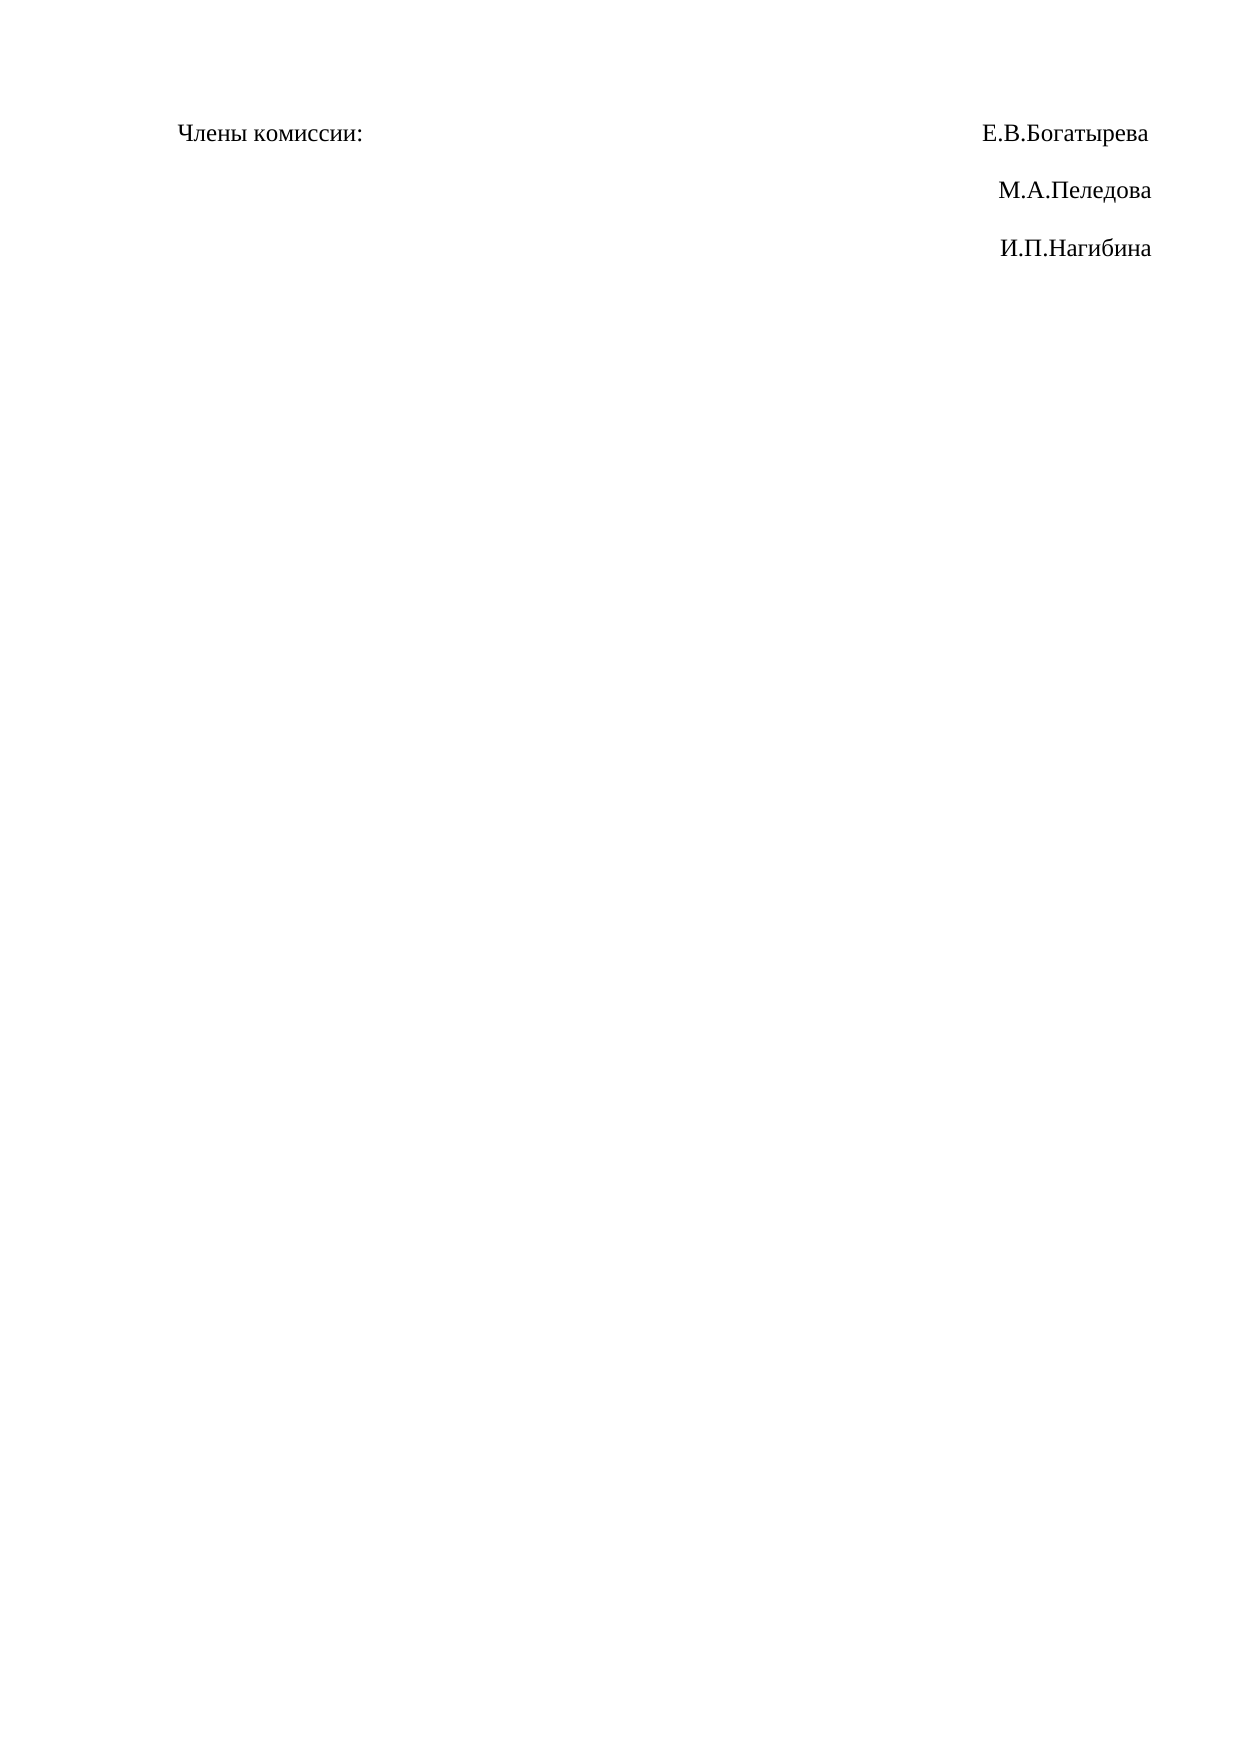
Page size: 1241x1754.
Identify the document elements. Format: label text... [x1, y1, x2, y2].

text Члены комиссии: Е.В.Богатырева [177, 118, 1152, 147]
text И.П.Нагибина [177, 233, 1152, 262]
text М.А.Пеледова [177, 176, 1152, 204]
